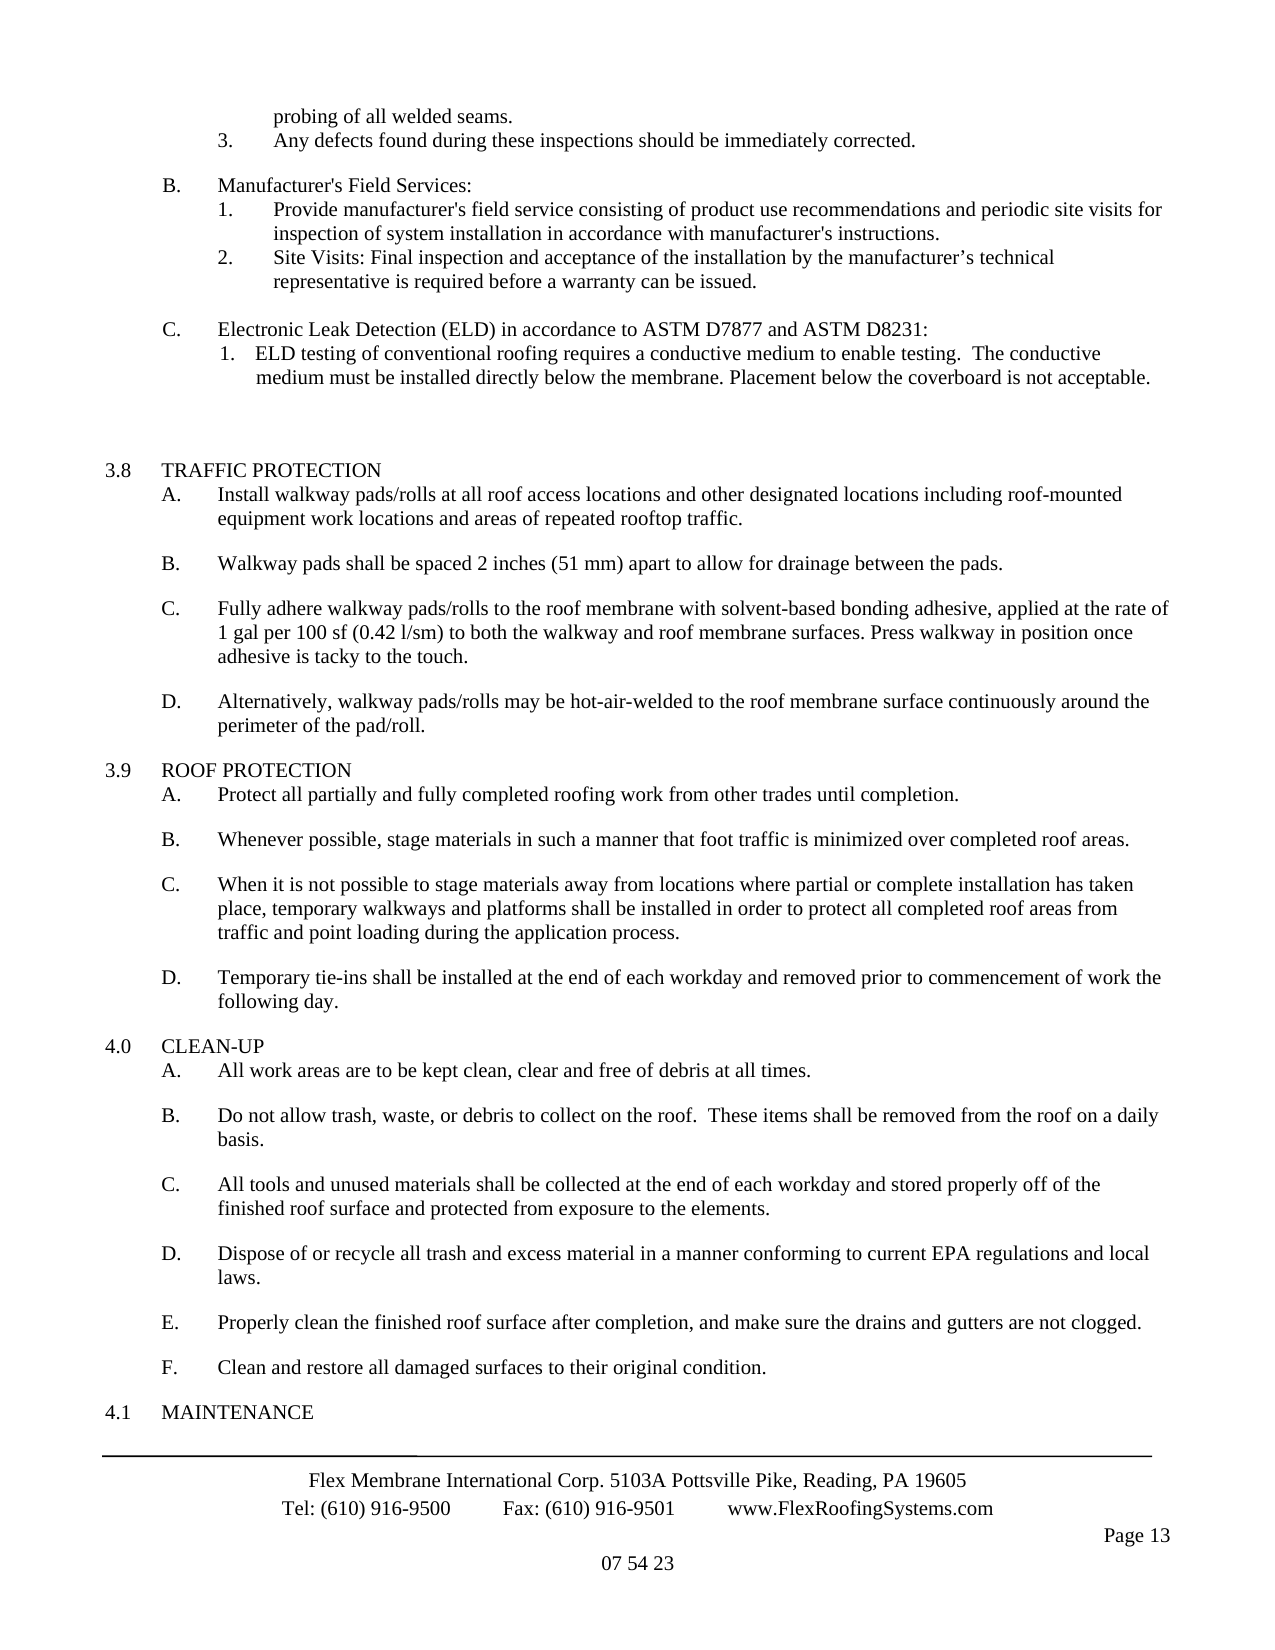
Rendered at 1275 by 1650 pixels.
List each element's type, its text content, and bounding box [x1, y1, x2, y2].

text 3.8 TRAFFIC PROTECTION [105, 458, 1170, 482]
text A. All work areas are to be kept clean, clear and free of debris at all times. [161, 1058, 1170, 1082]
text B. Walkway pads shall be spaced 2 inches (51 mm) apart to allow for drainage between the pads. [161, 551, 1170, 575]
text C. All tools and unused materials shall be collected at the end of each workday and stored properly off of the finished roof surface and protected from exposure to the elements. [161, 1172, 1170, 1220]
text 4.1 MAINTENANCE [105, 1399, 1170, 1424]
text B. Do not allow trash, waste, or debris to collect on the roof. These items shall be removed from the roof on a daily basis. [161, 1103, 1170, 1151]
text D. Alternatively, walkway pads/rolls may be hot-air-welded to the roof membrane surface continuously around the perimeter of the pad/roll. [161, 689, 1170, 737]
text C. Fully adhere walkway pads/rolls to the roof membrane with solvent-based bonding adhesive, applied at the rate of 1 gal per 100 sf (0.42 l/sm) to both the walkway and roof membrane surfaces. Press walkway in position once adhesive is tacky to the touch. [161, 596, 1170, 668]
text A. Protect all partially and fully completed roofing work from other trades until completion. [161, 782, 1170, 806]
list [217, 104, 1170, 128]
text A. Install walkway pads/rolls at all roof access locations and other designated locations including roof-mounted equipment work locations and areas of repeated rooftop traffic. [161, 482, 1170, 530]
text D. Temporary tie-ins shall be installed at the end of each workday and removed prior to commencement of work the following day. [161, 965, 1170, 1013]
text F. Clean and restore all damaged surfaces to their original condition. [161, 1355, 1170, 1379]
text 3.9 ROOF PROTECTION [105, 758, 1170, 782]
text B. Whenever possible, stage materials in such a manner that foot traffic is minimized over completed roof areas. [161, 827, 1170, 851]
text medium must be installed directly below the membrane. Placement below the coverboard is not acceptable. [219, 365, 1170, 389]
text E. Properly clean the finished roof surface after completion, and make sure the drains and gutters are not clogged. [161, 1310, 1170, 1334]
text 4.0 CLEAN-UP [105, 1034, 1170, 1058]
list Provide manufacturer's field service consisting of product use recommendations and periodic site visits for inspection of system installation in accordance with manufacturer's instructions. [217, 197, 1170, 245]
list Any defects found during these inspections should be immediately corrected. [217, 128, 1170, 152]
text D. Dispose of or recycle all trash and excess material in a manner conforming to current EPA regulations and local laws. [161, 1241, 1170, 1289]
list Site Visits: Final inspection and acceptance of the installation by the manufacturer’s technical representative is required before a warranty can be issued. [217, 245, 1170, 293]
text C. Electronic Leak Detection (ELD) in accordance to ASTM D7877 and ASTM D8231: [105, 317, 1170, 341]
text C. When it is not possible to stage materials away from locations where partial or complete installation has taken place, temporary walkways and platforms shall be installed in order to protect all completed roof areas from traffic and point loading during the application process. [161, 872, 1170, 944]
list Manufacturer's Field Services: [162, 173, 1170, 197]
text 1. ELD testing of conventional roofing requires a conductive medium to enable testing. The conductive [219, 341, 1170, 365]
